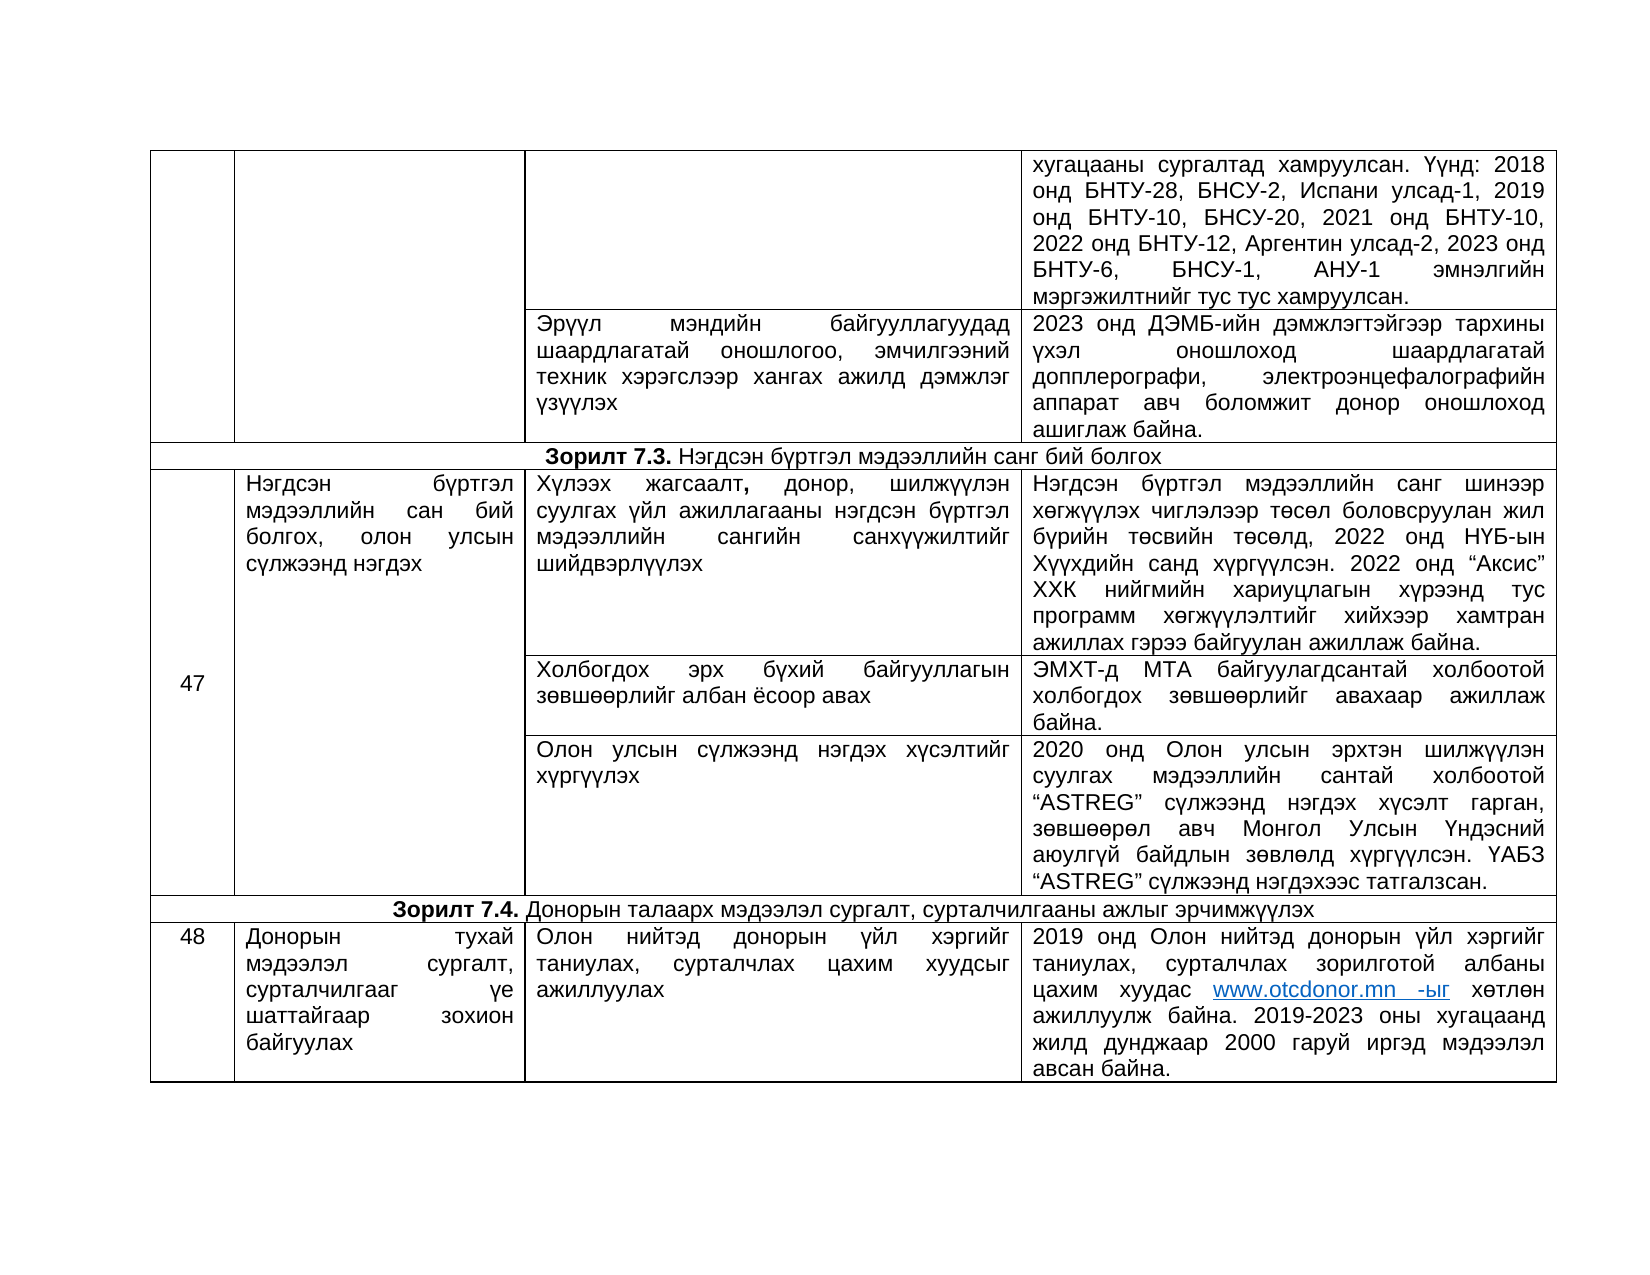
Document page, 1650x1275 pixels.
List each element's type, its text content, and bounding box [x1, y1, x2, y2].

table_cell Олон улсын сүлжээнд нэгдэх хүсэлтийг хүргүүлэх [526, 736, 1021, 895]
table_cell Нэгдсэн бүртгэл мэдээллийн сан бий болгох, олон улсын сүлжээнд нэгдэх [235, 470, 524, 895]
table_cell Эрүүл мэндийн байгууллагуудад шаардлагатай оношлогоо, эмчилгээний техник хэрэгслээр хангах ажилд дэмжлэг үзүүлэх [526, 310, 1021, 442]
table_cell Олон нийтэд донорын үйл хэргийг таниулах, сурталчлах цахим хуудсыг ажиллуулах [526, 923, 1021, 1081]
table_cell Холбогдох эрх бүхий байгууллагын зөвшөөрлийг албан ёсоор авах [526, 656, 1021, 735]
table_cell 2023 онд ДЭМБ-ийн дэмжлэгтэйгээр тархины үхэл оношлоход шаардлагатай допплерографи, электроэнцефалографийн аппарат авч боломжит донор оношлоход ашиглаж байна. [1022, 310, 1556, 442]
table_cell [526, 151, 1021, 309]
table_cell 2020 онд Олон улсын эрхтэн шилжүүлэн суулгах мэдээллийн сантай холбоотой “ASTREG” сүлжээнд нэгдэх хүсэлт гарган, зөвшөөрөл авч Монгол Улсын Үндэсний аюулгүй байдлын зөвлөлд хүргүүлсэн. ҮАБЗ “ASTREG” сүлжээнд нэгдэхээс татгалзсан. [1022, 736, 1556, 895]
table_cell Зорилт 7.3. Нэгдсэн бүртгэл мэдээллийн санг бий болгох [151, 443, 1556, 469]
table_cell Хүлээх жагсаалт, донор, шилжүүлэн суулгах үйл ажиллагааны нэгдсэн бүртгэл мэдээллийн сангийн санхүүжилтийг шийдвэрлүүлэх [526, 470, 1021, 655]
table_cell Нэгдсэн бүртгэл мэдээллийн санг шинээр хөгжүүлэх чиглэлээр төсөл боловсруулан жил бүрийн төсвийн төсөлд, 2022 онд НҮБ-ын Хүүхдийн санд хүргүүлсэн. 2022 онд “Аксис” ХХК нийгмийн хариуцлагын хүрээнд тус программ хөгжүүлэлтийг хийхээр хамтран ажиллах гэрээ байгуулан ажиллаж байна. [1022, 470, 1556, 655]
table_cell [1022, 151, 1556, 309]
table_cell 2019 онд Олон нийтэд донорын үйл хэргийг таниулах, сурталчлах зорилготой албаны цахим хуудас www.otcdonor.mn -ыг хөтлөн ажиллуулж байна. 2019-2023 оны хугацаанд жилд дунджаар 2000 гаруй иргэд мэдээлэл авсан байна. [1022, 923, 1556, 1081]
table_cell Зорилт 7.4. Донорын талаарх мэдээлэл сургалт, сурталчилгааны ажлыг эрчимжүүлэх [151, 896, 1556, 922]
table_cell 48 [151, 923, 234, 1081]
table_cell ЭМХТ-д МТА байгуулагдсантай холбоотой холбогдох зөвшөөрлийг авахаар ажиллаж байна. [1022, 656, 1556, 735]
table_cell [235, 923, 524, 1081]
table_cell 47 [151, 470, 234, 895]
